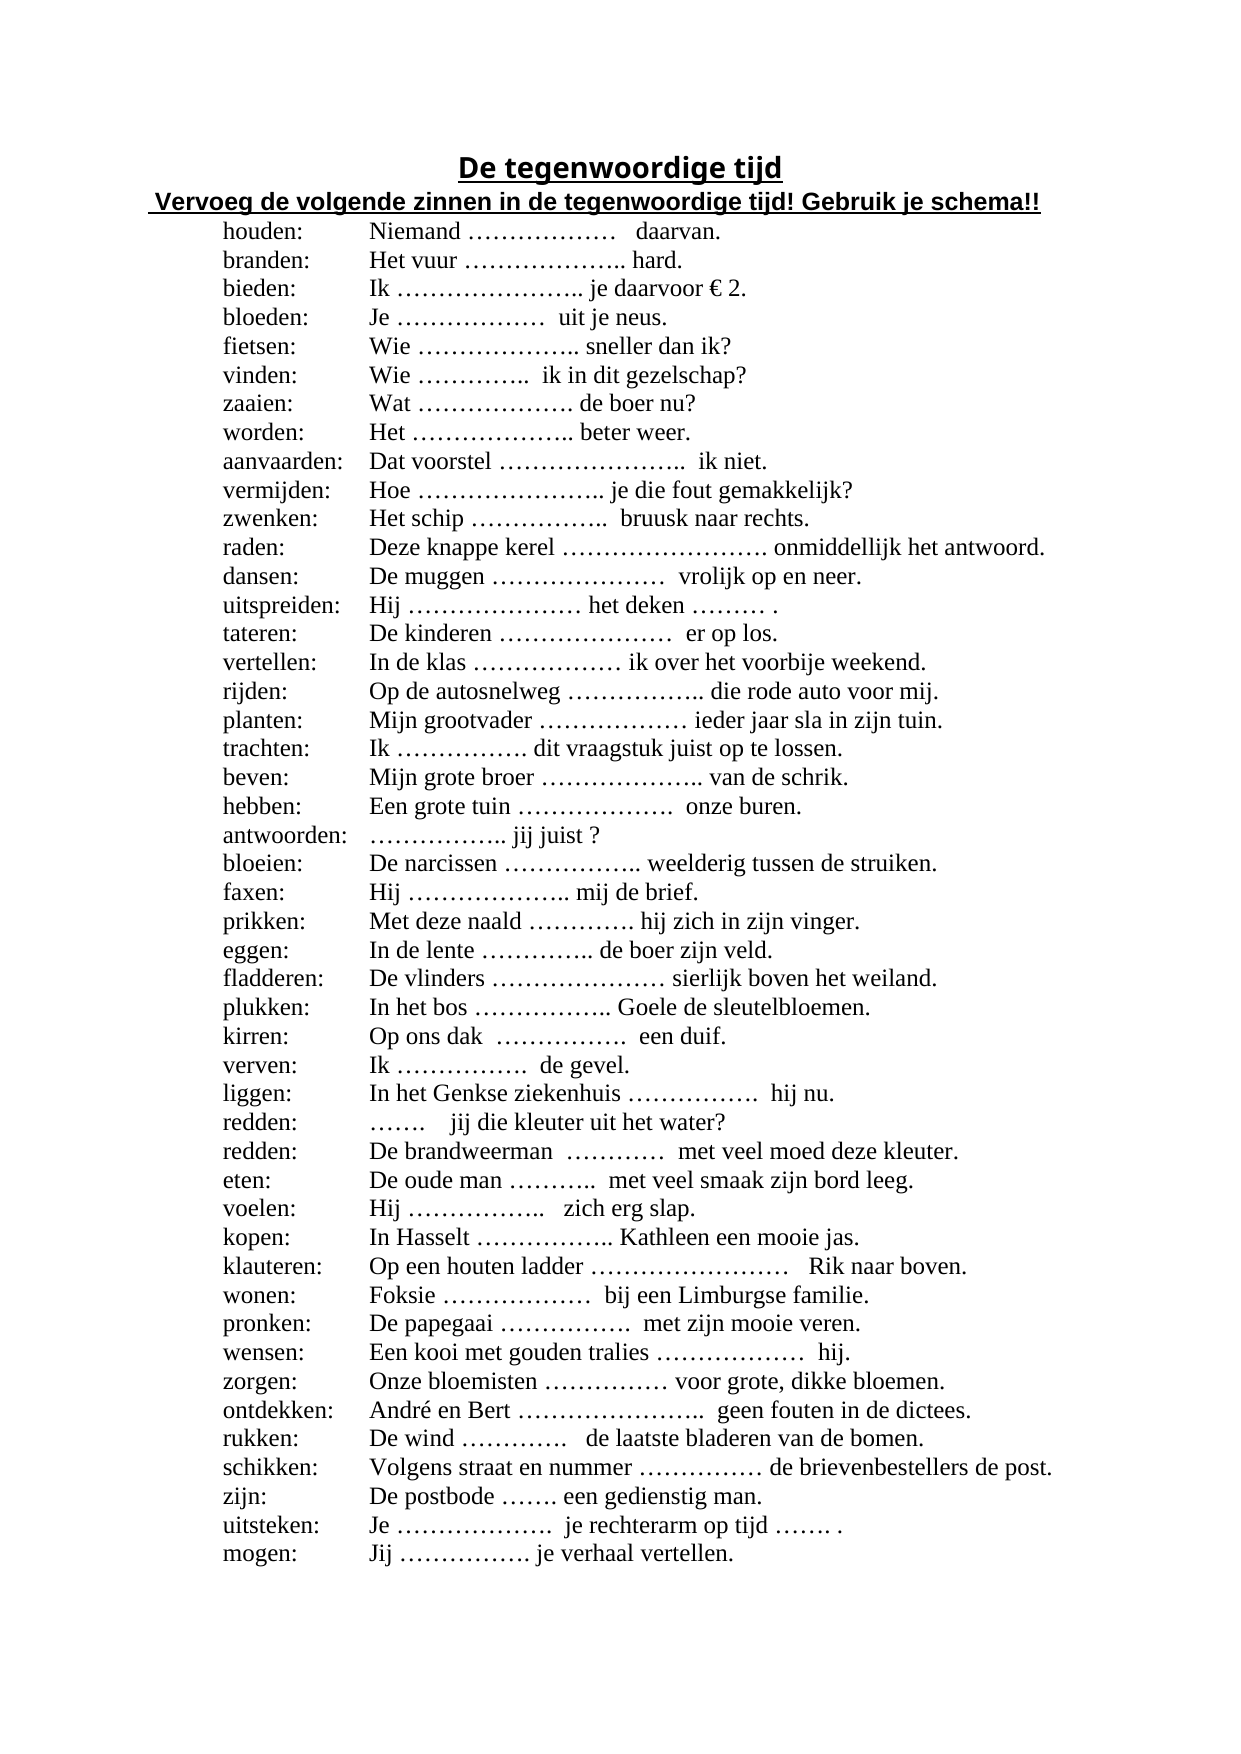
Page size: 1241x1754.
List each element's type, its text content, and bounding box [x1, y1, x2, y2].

text raden: Deze knappe kerel ……………………. onmiddellijk het antwoord. [223, 532, 1093, 561]
text redden: De brandweerman ………… met veel moed deze kleuter. [223, 1136, 1093, 1165]
text bloeien: De narcissen …………….. weelderig tussen de struiken. [223, 848, 1093, 877]
text kirren: Op ons dak ……………. een duif. [223, 1021, 1093, 1050]
text vinden: Wie ………….. ik in dit gezelschap? [223, 360, 1093, 388]
text schikken: Volgens straat en nummer …………… de brievenbestellers de post. [223, 1452, 1093, 1481]
text plukken: In het bos …………….. Goele de sleutelbloemen. [223, 992, 1093, 1021]
text wensen: Een kooi met gouden tralies ……………… hij. [223, 1337, 1093, 1366]
text fietsen: Wie ……………….. sneller dan ik? [223, 331, 1093, 360]
text faxen: Hij ……………….. mij de brief. [223, 877, 1093, 906]
text houden: Niemand ……………… daarvan. [223, 216, 1093, 245]
text vermijden: Hoe ………………….. je die fout gemakkelijk? [223, 475, 1093, 503]
text prikken: Met deze naald …………. hij zich in zijn vinger. [223, 906, 1093, 935]
text redden: ……. jij die kleuter uit het water? [223, 1107, 1093, 1136]
text vertellen: In de klas ……………… ik over het voorbije weekend. [223, 647, 1093, 676]
text zaaien: Wat ………………. de boer nu? [223, 388, 1093, 417]
text planten: Mijn grootvader ……………… ieder jaar sla in zijn tuin. [223, 705, 1093, 733]
text mogen: Jij ……………. je verhaal vertellen. [223, 1538, 1093, 1567]
text wonen: Foksie ……………… bij een Limburgse familie. [223, 1280, 1093, 1308]
text antwoorden: …………….. jij juist ? [223, 820, 1093, 848]
text klauteren: Op een houten ladder …………………… Rik naar boven. [223, 1251, 1093, 1280]
text Vervoeg de volgende zinnen in de tegenwoordige tijd! Gebruik je schema!! [148, 187, 1093, 216]
text eten: De oude man ……….. met veel smaak zijn bord leeg. voelen: Hij …………….. zich erg slap. [223, 1165, 1093, 1222]
text eggen: In de lente ………….. de boer zijn veld. [223, 935, 1093, 963]
text pronken: De papegaai ……………. met zijn mooie veren. [223, 1308, 1093, 1337]
text worden: Het ……………….. beter weer. aanvaarden: Dat voorstel ………………….. ik niet. [223, 417, 1093, 475]
text uitsteken: Je ………………. je rechterarm op tijd ……. . [223, 1510, 1093, 1538]
text beven: Mijn grote broer ……………….. van de schrik. hebben: Een grote tuin ………………. onze buren. [223, 762, 1093, 820]
text kopen: In Hasselt …………….. Kathleen een mooie jas. [223, 1222, 1093, 1251]
text ontdekken: André en Bert ………………….. geen fouten in de dictees. [223, 1395, 1093, 1423]
text tateren: De kinderen ………………… er op los. [223, 618, 1093, 647]
text rijden: Op de autosnelweg …………….. die rode auto voor mij. [223, 676, 1093, 705]
text zorgen: Onze bloemisten …………… voor grote, dikke bloemen. [223, 1366, 1093, 1395]
text trachten: Ik ……………. dit vraagstuk juist op te lossen. [223, 733, 1093, 762]
text branden: Het vuur ……………….. hard. bieden: Ik ………………….. je daarvoor € 2. [223, 245, 1093, 302]
text uitspreiden: Hij ………………… het deken ……… . [223, 590, 1093, 618]
text fladderen: De vlinders ………………… sierlijk boven het weiland. [223, 963, 1093, 992]
text De tegenwoordige tijd [148, 148, 1093, 187]
text dansen: De muggen ………………… vrolijk op en neer. [223, 561, 1093, 590]
text liggen: In het Genkse ziekenhuis ……………. hij nu. [223, 1078, 1093, 1107]
text rukken: De wind …………. de laatste bladeren van de bomen. [223, 1423, 1093, 1452]
text verven: Ik ……………. de gevel. [223, 1050, 1093, 1078]
text bloeden: Je ……………… uit je neus. [223, 302, 1093, 331]
text zijn: De postbode ……. een gedienstig man. [223, 1481, 1093, 1510]
text zwenken: Het schip …………….. bruusk naar rechts. [223, 503, 1093, 532]
